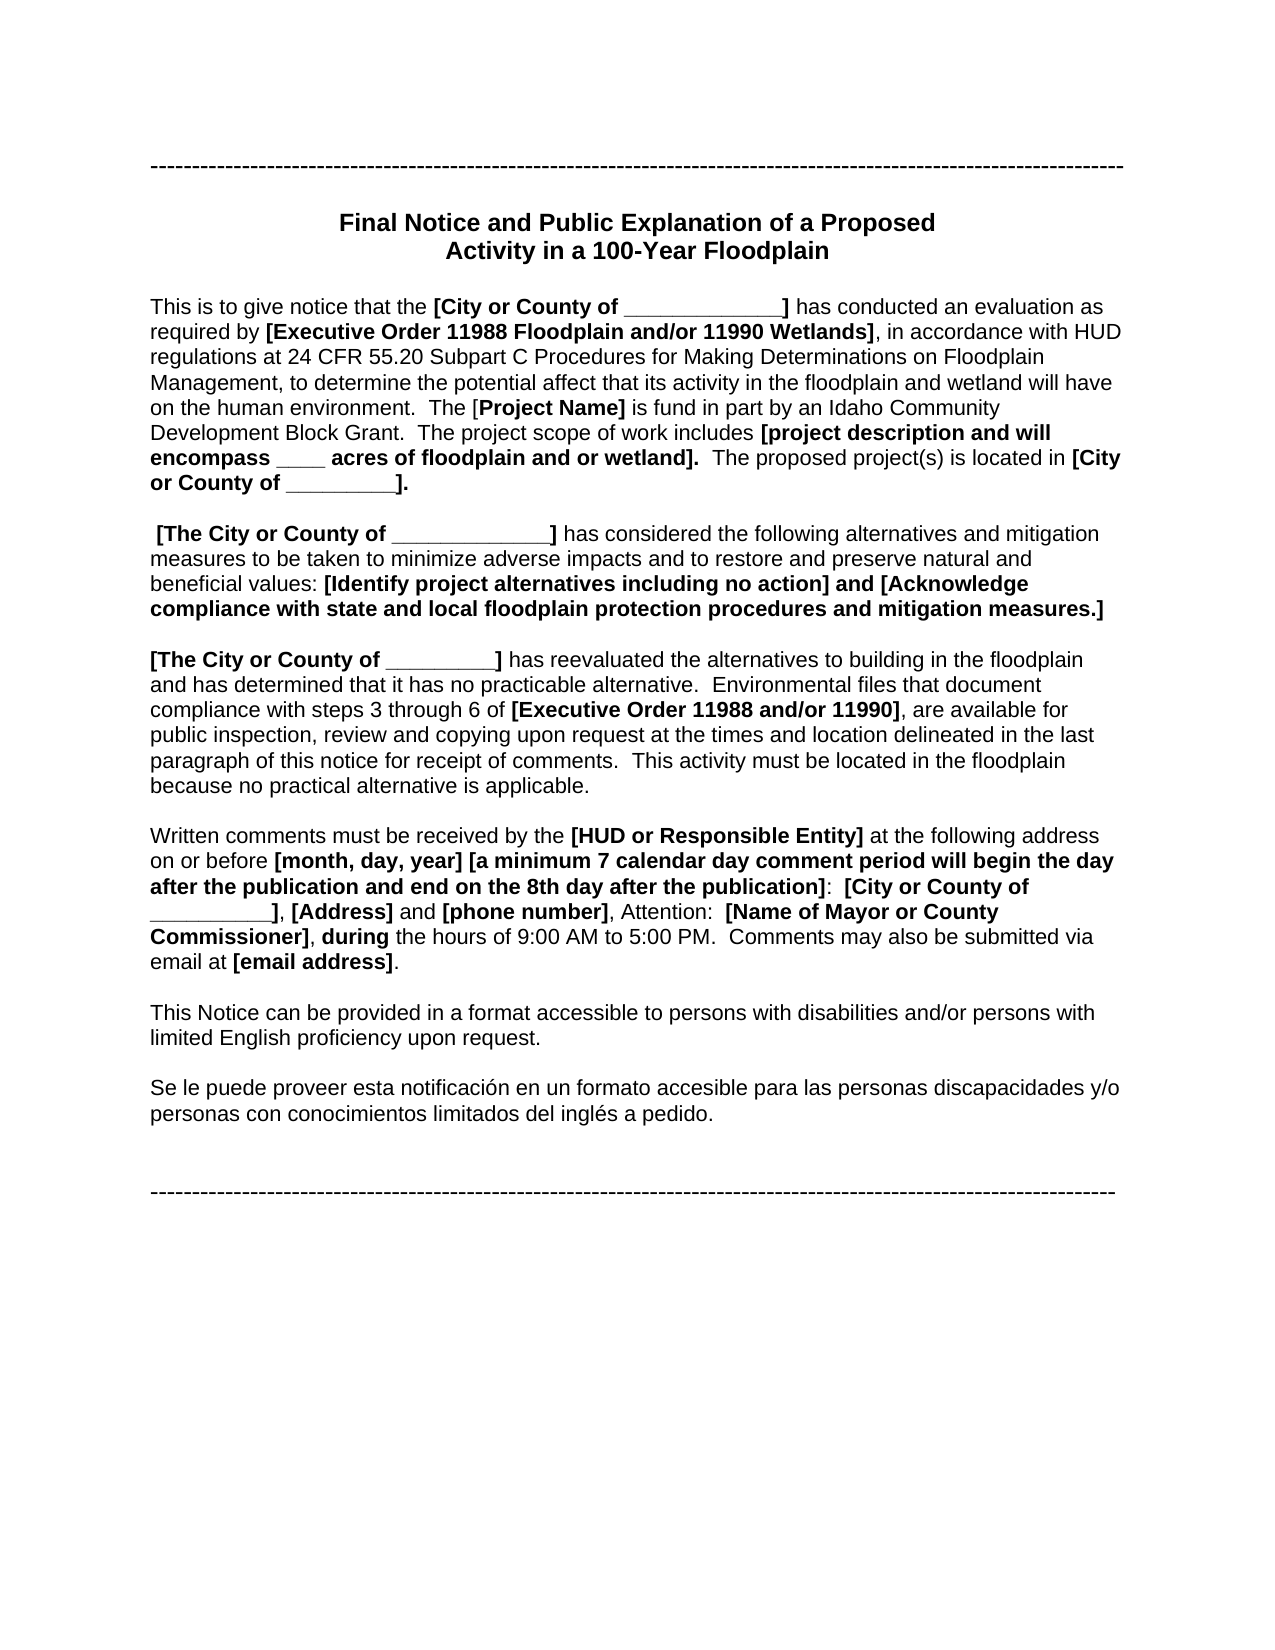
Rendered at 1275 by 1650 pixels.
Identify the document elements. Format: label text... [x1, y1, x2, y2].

subtitle Final Notice and Public Explanation of a Proposed Activity in a 100-Year Floodplain [150, 207, 1125, 265]
text This is to give notice that the [City or County of _____________] has conducted an evaluation as required by [Executive Order 11988 Floodplain and/or 11990 Wetlands], in accordance with HUD regulations at 24 CFR 55.20 Subpart C Procedures for Making Determinations on Floodplain Management, to determine the potential affect that its activity in the floodplain and wetland will have on the human environment. The [Project Name] is fund in part by an Idaho Community Development Block Grant. The project scope of work includes [project description and will encompass ____ acres of floodplain and or wetland]. The proposed project(s) is located in [City or County of _________]. [150, 294, 1125, 495]
text Written comments must be received by the [HUD or Responsible Entity] at the following address on or before [month, day, year] [a minimum 7 calendar day comment period will begin the day after the publication and end on the 8th day after the publication]: [City or County of __________], [Address] and [phone number], Attention: [Name of Mayor or County Commissioner], during the hours of 9:00 AM to 5:00 PM. Comments may also be submitted via email at [email address]. [150, 823, 1125, 974]
text [The City or County of _____________] has considered the following alternatives and mitigation measures to be taken to minimize adverse impacts and to restore and preserve natural and beneficial values: [Identify project alternatives including no action] and [Acknowledge compliance with state and local floodplain protection procedures and mitigation measures.] [150, 521, 1125, 621]
subtitle --------------------------------------------------------------------------------------------------------------------- [150, 150, 1125, 179]
text This Notice can be provided in a format accessible to persons with disabilities and/or persons with limited English proficiency upon request. [150, 999, 1125, 1050]
text [The City or County of _________] has reevaluated the alternatives to building in the floodplain and has determined that it has no practicable alternative. Environmental files that document compliance with steps 3 through 6 of [Executive Order 11988 and/or 11990], are available for public inspection, review and copying upon request at the times and location delineated in the last paragraph of this notice for receipt of comments. This activity must be located in the floodplain because no practical alternative is applicable. [150, 647, 1125, 798]
text -------------------------------------------------------------------------------------------------------------------- [150, 1176, 1125, 1205]
text Se le puede proveer esta notificación en un formato accesible para las personas discapacidades y/o personas con conocimientos limitados del inglés a pedido. [150, 1075, 1125, 1126]
